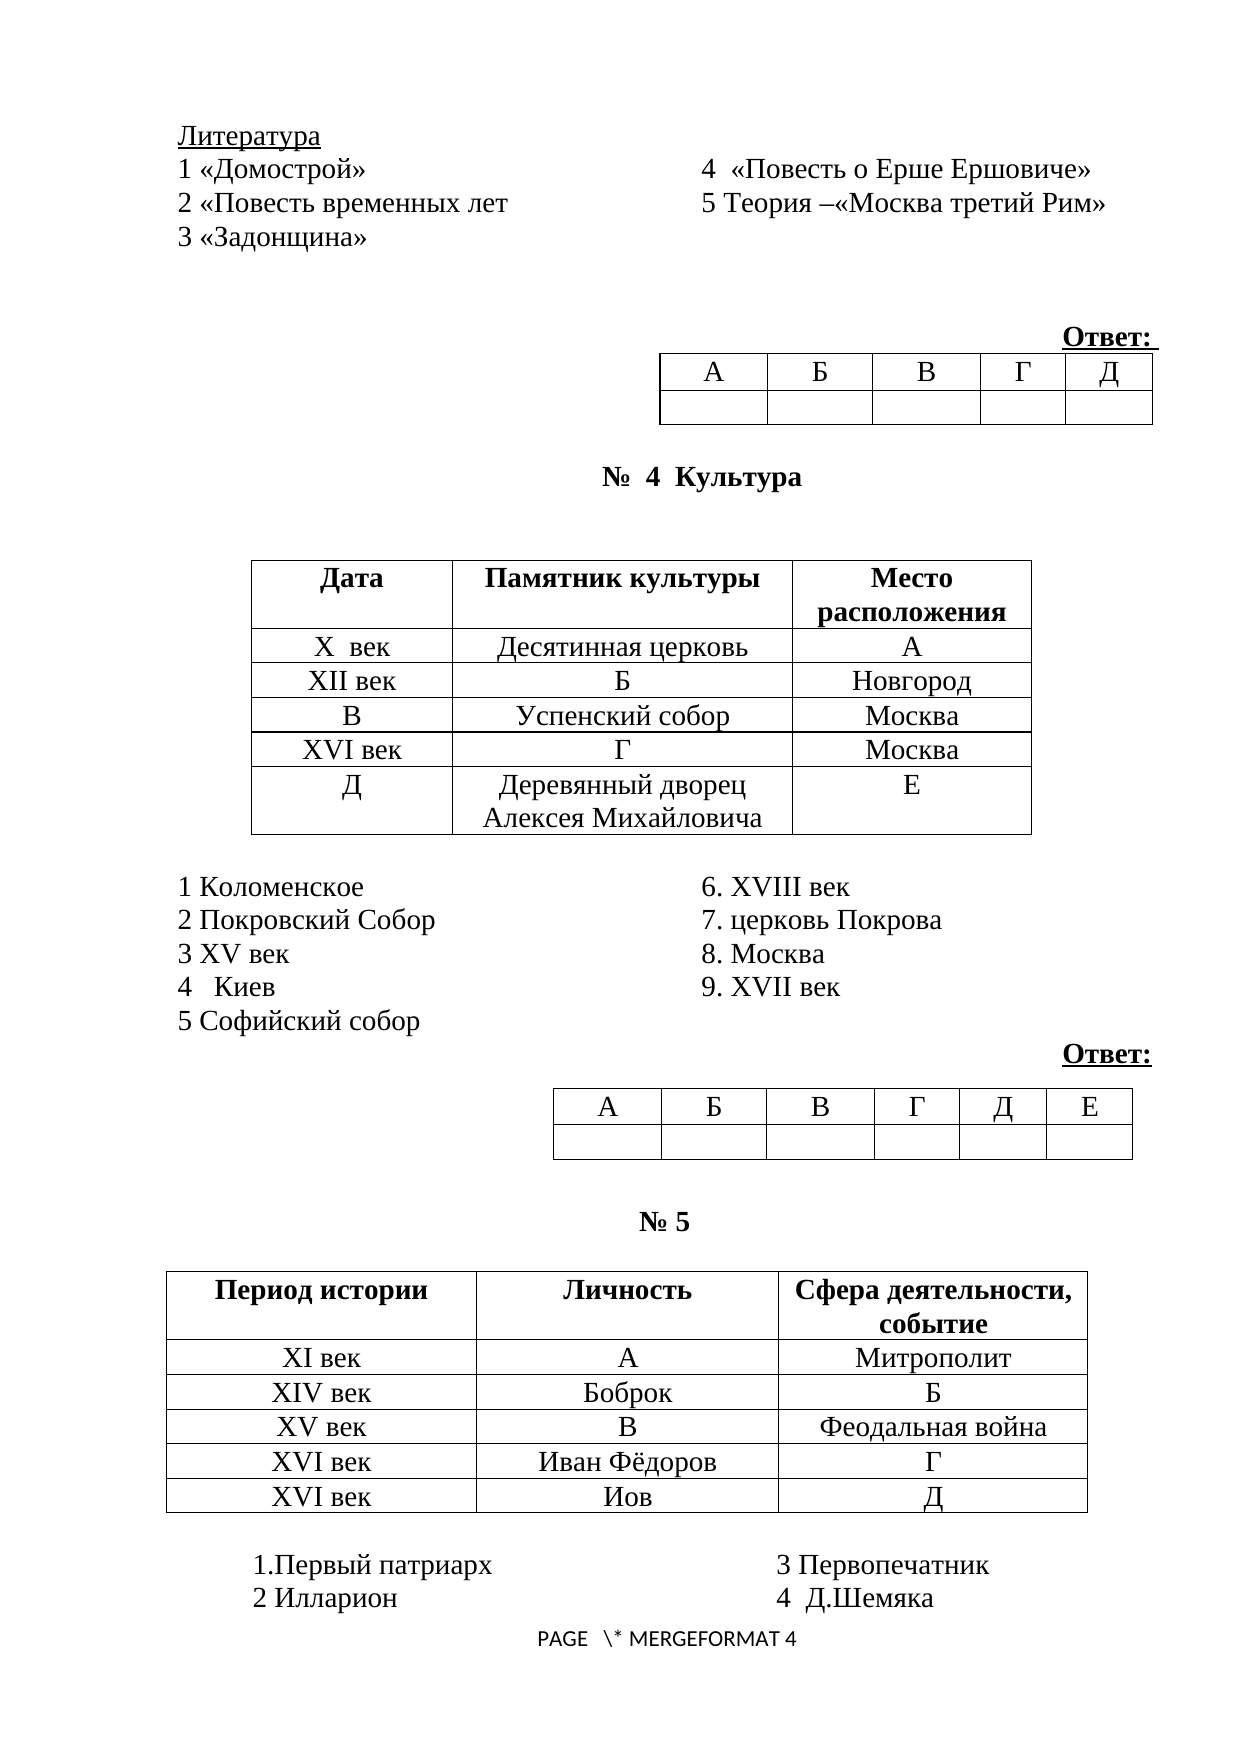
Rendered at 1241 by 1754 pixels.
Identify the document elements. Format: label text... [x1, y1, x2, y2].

table_cell Иов [477, 1479, 778, 1512]
table_header Период истории [167, 1272, 476, 1339]
table_cell Г [779, 1444, 1087, 1478]
text Ответ: [177, 319, 1152, 353]
table_cell Деревянный дворец Алексея Михайловича [453, 767, 792, 834]
text Литература [177, 118, 1152, 152]
table_cell В [252, 698, 452, 731]
text 6. XVIII век [701, 869, 1152, 902]
table_cell XVI век [167, 1479, 476, 1512]
text № 5 [177, 1204, 1152, 1238]
table_cell [875, 1125, 959, 1159]
table_cell X век [252, 629, 452, 662]
text 1.Первый патриарх [252, 1547, 627, 1580]
text 4 «Повесть о Ерше Ершовиче» [701, 152, 1152, 185]
text 3 XV век [177, 936, 627, 969]
table_header Личность [477, 1272, 778, 1339]
table_header Г [875, 1089, 959, 1124]
table_cell [554, 1125, 661, 1159]
table_cell [1047, 1125, 1132, 1159]
table_cell Д [779, 1479, 1087, 1512]
table_cell Г [453, 733, 792, 766]
table_cell [1066, 391, 1152, 424]
table_cell А [793, 629, 1031, 662]
table_cell Москва [793, 698, 1031, 731]
table_header А [554, 1089, 661, 1124]
table_cell [873, 391, 980, 424]
text 8. Москва [701, 936, 1152, 969]
table_header Место расположения [793, 561, 1031, 628]
table_cell XV век [167, 1410, 476, 1443]
table_header А [661, 354, 767, 390]
table_cell Новгород [793, 663, 1031, 697]
table_cell Десятинная церковь [453, 629, 792, 662]
table_header Памятник культуры [453, 561, 792, 628]
table_cell [981, 391, 1065, 424]
table_cell Иван Фёдоров [477, 1444, 778, 1478]
text 3 Первопечатник [776, 1547, 1152, 1580]
text 4 Д.Шемяка [776, 1580, 1152, 1614]
text № 4 Культура [252, 459, 1152, 492]
table_cell Е [793, 767, 1031, 834]
table_header Г [981, 354, 1065, 390]
text 1 Коломенское [177, 869, 627, 902]
text 7. церковь Покрова [701, 902, 1152, 936]
table_cell Б [453, 663, 792, 697]
text 5 Софийский собор [177, 1003, 627, 1036]
table_cell Митрополит [779, 1340, 1087, 1374]
table_cell XII век [252, 663, 452, 697]
table_header В [873, 354, 980, 390]
table_header Д [960, 1089, 1046, 1124]
table_header Б [662, 1089, 766, 1124]
table_cell [960, 1125, 1046, 1159]
table_header Е [1047, 1089, 1132, 1124]
text 2 Покровский Собор [177, 902, 627, 936]
text 2 Илларион [252, 1580, 627, 1614]
text 3 «Задонщина» [177, 219, 627, 252]
table_cell [768, 391, 872, 424]
table_cell В [477, 1410, 778, 1443]
table_cell XI век [167, 1340, 476, 1374]
table_cell XVI век [167, 1444, 476, 1478]
table_cell [661, 391, 767, 424]
table_cell [767, 1125, 874, 1159]
text 4 Киев [177, 969, 627, 1003]
text 2 «Повесть временных лет [177, 185, 627, 219]
table_cell Боброк [477, 1375, 778, 1408]
table_cell Б [779, 1375, 1087, 1408]
text Ответ: [177, 1036, 1152, 1070]
table_cell [662, 1125, 766, 1159]
table_cell Успенский собор [453, 698, 792, 731]
table_cell XVI век [252, 733, 452, 766]
text 1 «Домострой» [177, 152, 627, 185]
table_cell XIV век [167, 1375, 476, 1408]
text 5 Теория –«Москва третий Рим» [701, 185, 1152, 219]
table_header Б [768, 354, 872, 390]
table_header Д [1066, 354, 1152, 390]
table_cell Феодальная война [779, 1410, 1087, 1443]
table_header Дата [252, 561, 452, 628]
table_header Сфера деятельности, событие [779, 1272, 1087, 1339]
table_header В [767, 1089, 874, 1124]
table_cell Москва [793, 733, 1031, 766]
table_cell Д [252, 767, 452, 834]
table_cell А [477, 1340, 778, 1374]
text 9. XVII век [701, 969, 1152, 1003]
